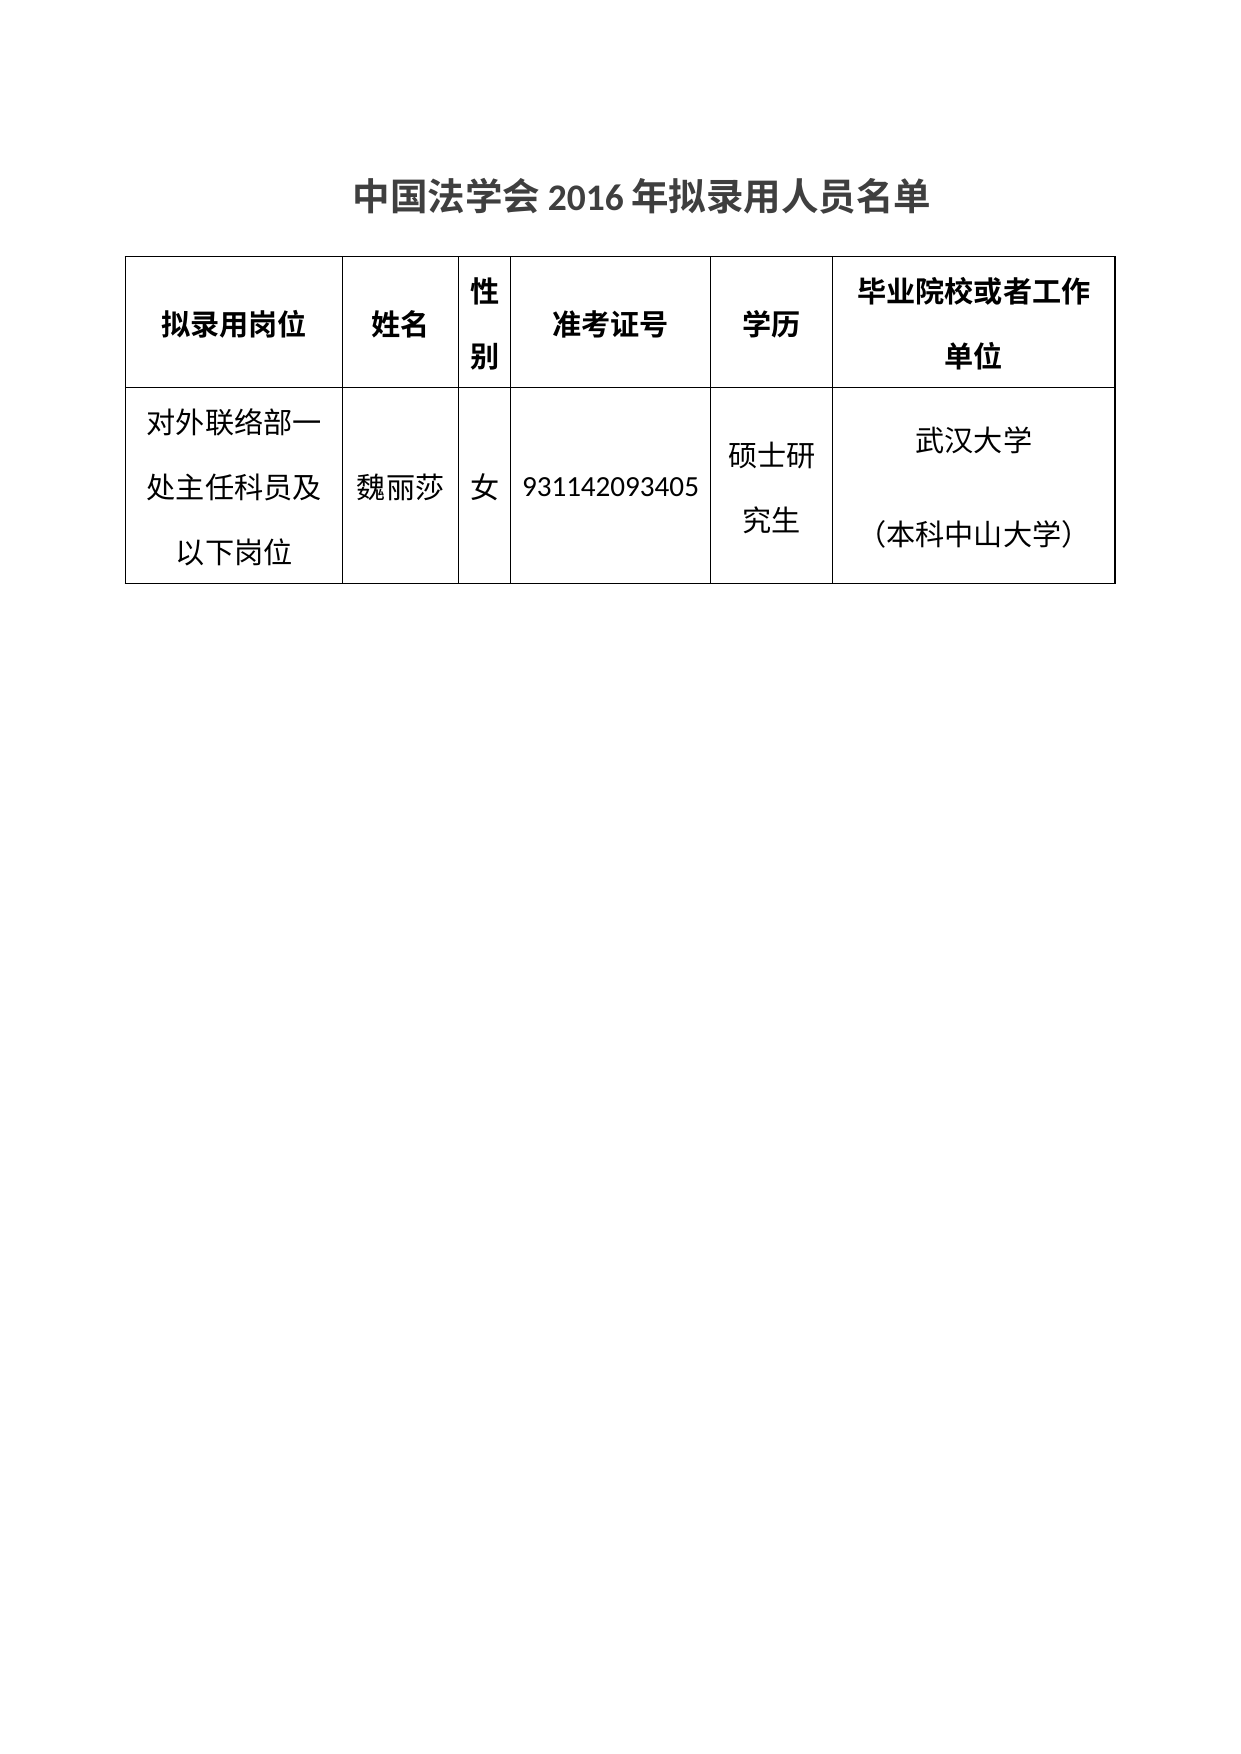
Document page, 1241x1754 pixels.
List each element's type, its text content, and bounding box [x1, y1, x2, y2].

table_header 毕业院校或者工作单位 [833, 257, 1114, 387]
table_header 学历 [711, 257, 832, 387]
table_header 姓名 [343, 257, 458, 387]
table_cell 931142093405 [511, 388, 710, 583]
table_header 拟录用岗位 [126, 257, 342, 387]
table_cell 女 [459, 388, 510, 583]
table_header 准考证号 [511, 257, 710, 387]
text 中国法学会2016年拟录用人员名单 [187, 162, 1053, 227]
table_cell 魏丽莎 [343, 388, 458, 583]
table_cell 对外联络部一处主任科员及以下岗位 [126, 388, 342, 583]
table_cell 武汉大学 （本科中山大学） [833, 388, 1114, 583]
table_cell 硕士研究生 [711, 388, 832, 583]
table_header 性别 [459, 257, 510, 387]
